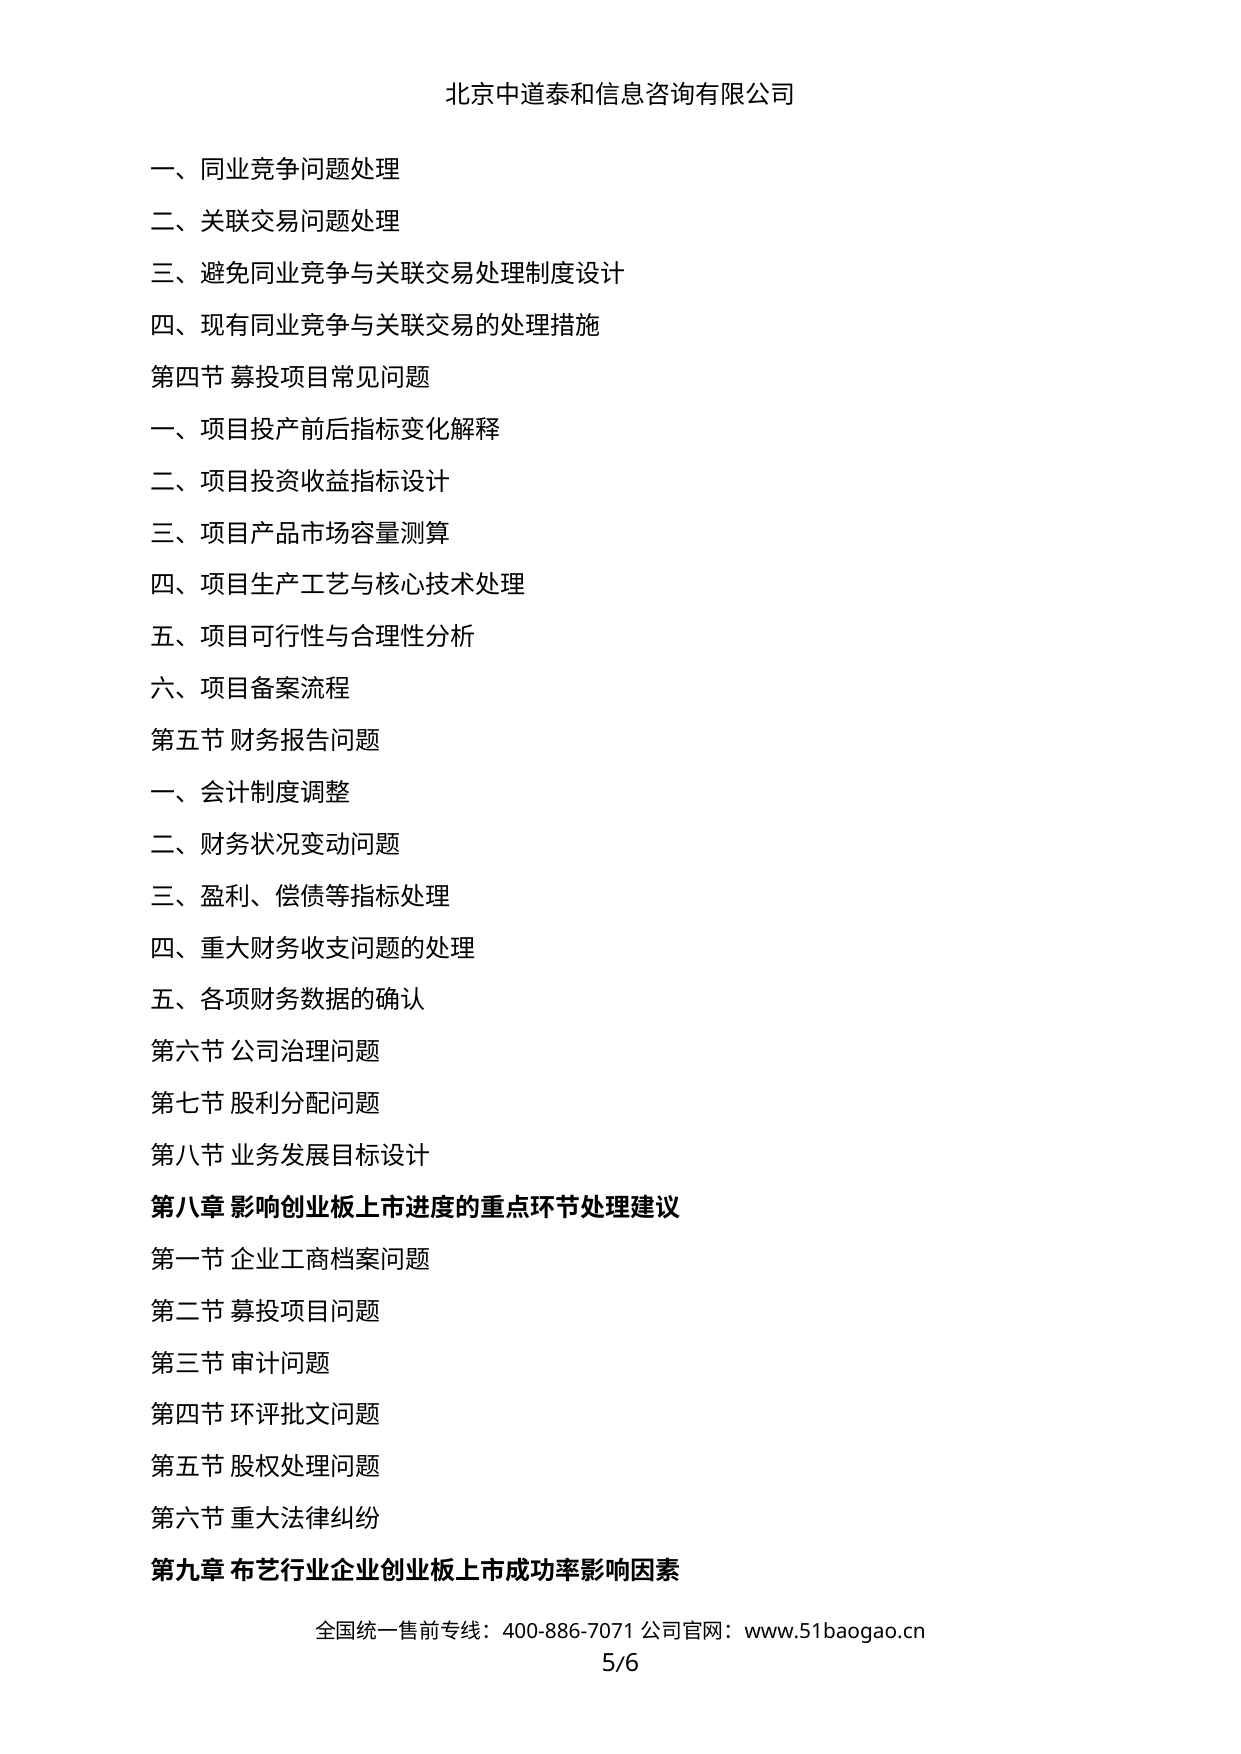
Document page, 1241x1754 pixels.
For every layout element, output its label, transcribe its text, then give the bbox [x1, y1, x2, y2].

text 第九章 布艺行业企业创业板上市成功率影响因素 [150, 1551, 1090, 1587]
text 一、同业竞争问题处理 [150, 150, 1090, 186]
text 第一节 企业工商档案问题 [150, 1239, 1090, 1276]
text 四、重大财务收支问题的处理 [150, 928, 1090, 964]
text 三、盈利、偿债等指标处理 [150, 876, 1090, 912]
text 第二节 募投项目问题 [150, 1291, 1090, 1327]
text 四、项目生产工艺与核心技术处理 [150, 565, 1090, 601]
text 三、避免同业竞争与关联交易处理制度设计 [150, 254, 1090, 290]
text 二、财务状况变动问题 [150, 824, 1090, 861]
text 第八节 业务发展目标设计 [150, 1136, 1090, 1172]
text 二、关联交易问题处理 [150, 202, 1090, 238]
text 第三节 审计问题 [150, 1343, 1090, 1379]
text 一、会计制度调整 [150, 772, 1090, 809]
text 五、各项财务数据的确认 [150, 980, 1090, 1016]
text 第七节 股利分配问题 [150, 1084, 1090, 1120]
text 第四节 环评批文问题 [150, 1395, 1090, 1431]
text 二、项目投资收益指标设计 [150, 461, 1090, 497]
text 四、现有同业竞争与关联交易的处理措施 [150, 306, 1090, 342]
text 五、项目可行性与合理性分析 [150, 617, 1090, 653]
text 第五节 财务报告问题 [150, 721, 1090, 757]
text 一、项目投产前后指标变化解释 [150, 409, 1090, 446]
text 第五节 股权处理问题 [150, 1447, 1090, 1483]
text 三、项目产品市场容量测算 [150, 513, 1090, 549]
text 六、项目备案流程 [150, 669, 1090, 705]
text 第六节 公司治理问题 [150, 1032, 1090, 1068]
text 第六节 重大法律纠纷 [150, 1499, 1090, 1535]
text 第八章 影响创业板上市进度的重点环节处理建议 [150, 1187, 1090, 1224]
text 第四节 募投项目常见问题 [150, 357, 1090, 394]
